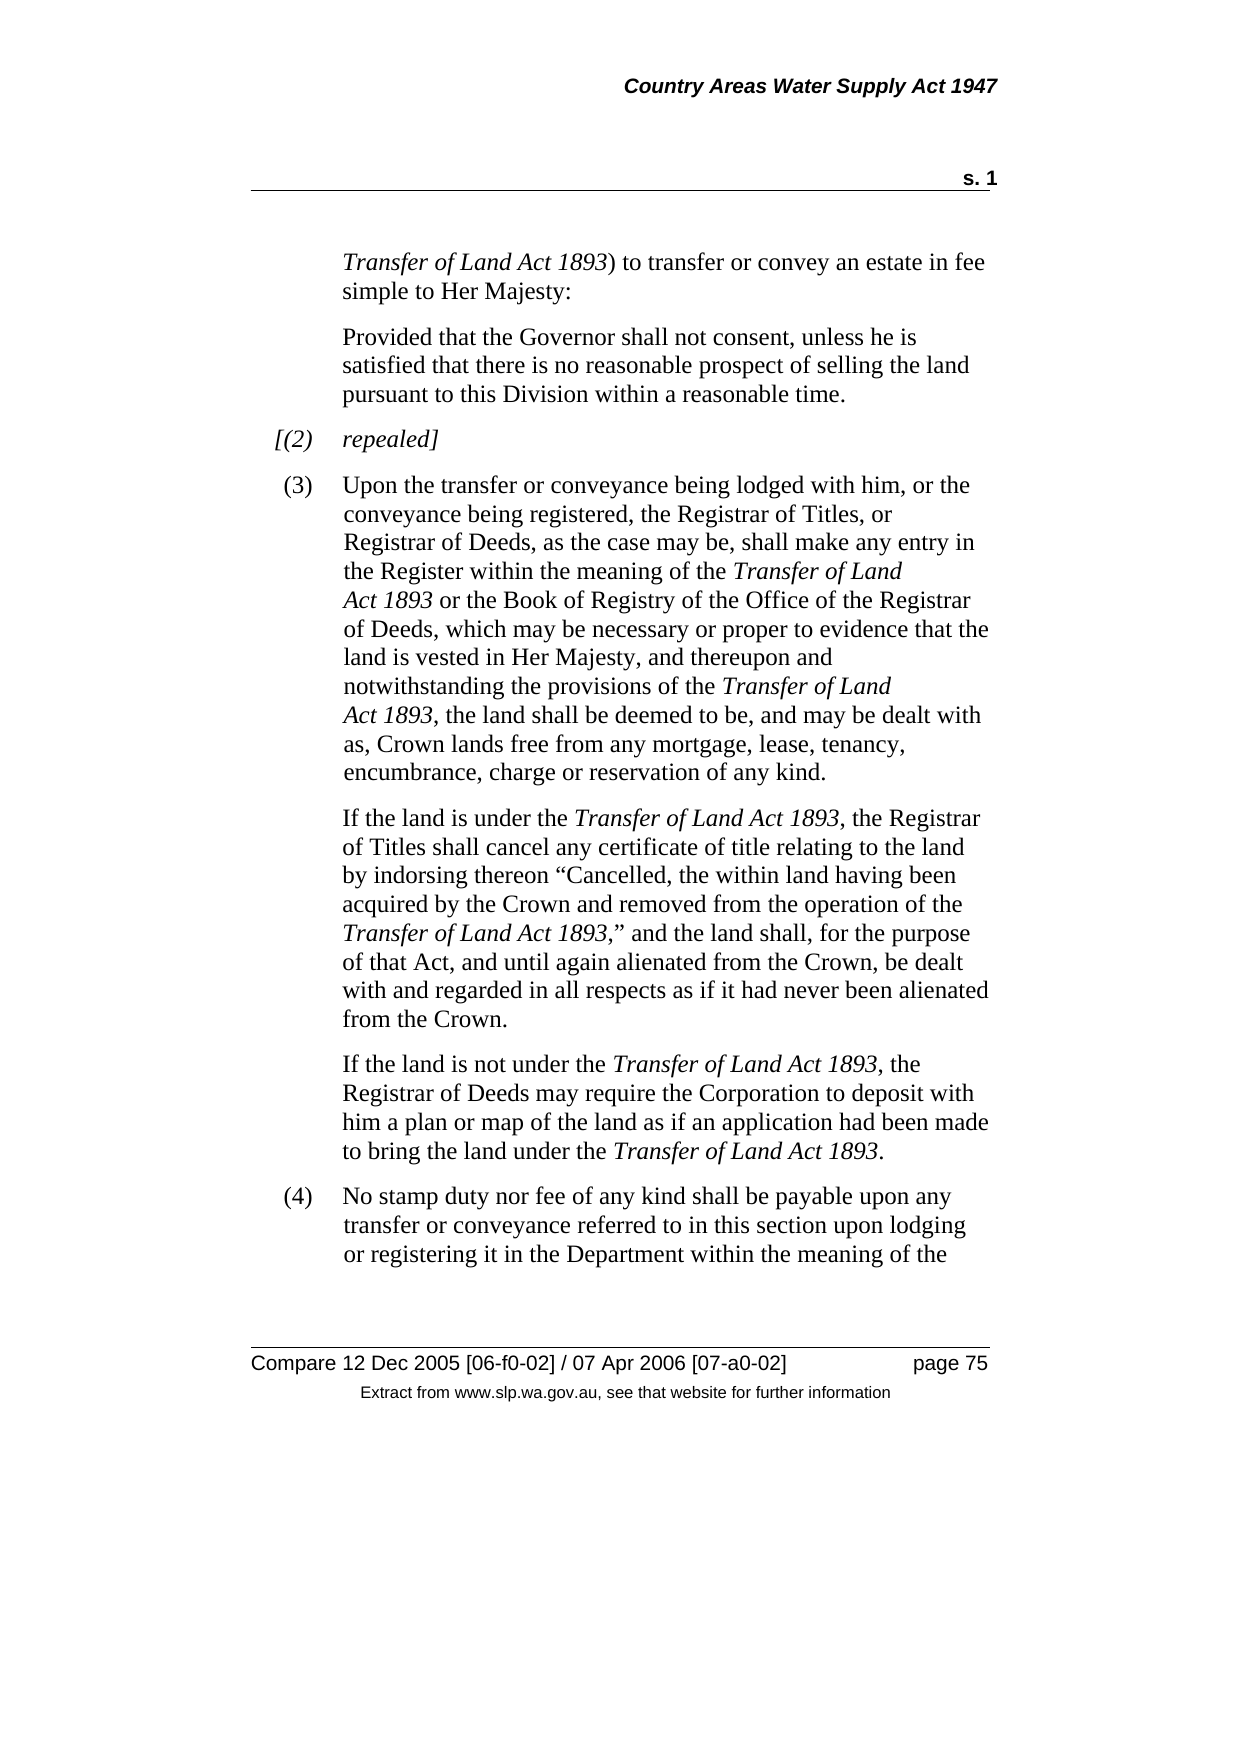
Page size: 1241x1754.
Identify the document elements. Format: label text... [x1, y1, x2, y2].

text (3) Upon the transfer or conveyance being lodged with him, or the conveyance being registered, the Registrar of Titles, or Registrar of Deeds, as the case may be, shall make any entry in the Register within the meaning of the Transfer of Land Act 1893 or the Book of Registry of the Office of the Registrar of Deeds, which may be necessary or proper to evidence that the land is vested in Her Majesty, and thereupon and notwithstanding the provisions of the Transfer of Land Act 1893, the land shall be deemed to be, and may be dealt with as, Crown lands free from any mortgage, lease, tenancy, encumbrance, charge or reservation of any kind. [251, 470, 990, 786]
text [251, 1181, 990, 1267]
text If the land is under the Transfer of Land Act 1893, the Registrar of Titles shall cancel any certificate of title relating to the land by indorsing thereon “Cancelled, the within land having been acquired by the Crown and removed from the operation of the Transfer of Land Act 1893,” and the land shall, for the purpose of that Act, and until again alienated from the Crown, be dealt with and regarded in all respects as if it had never been alienated from the Crown. [251, 803, 990, 1033]
text Provided that the Governor shall not consent, unless he is satisfied that there is no reasonable prospect of selling the land pursuant to this Division within a reasonable time. [251, 322, 990, 408]
text If the land is not under the Transfer of Land Act 1893, the Registrar of Deeds may require the Corporation to deposit with him a plan or map of the land as if an application had been made to bring the land under the Transfer of Land Act 1893. [251, 1049, 990, 1164]
text [(2) repealed] [251, 424, 990, 453]
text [251, 247, 990, 305]
